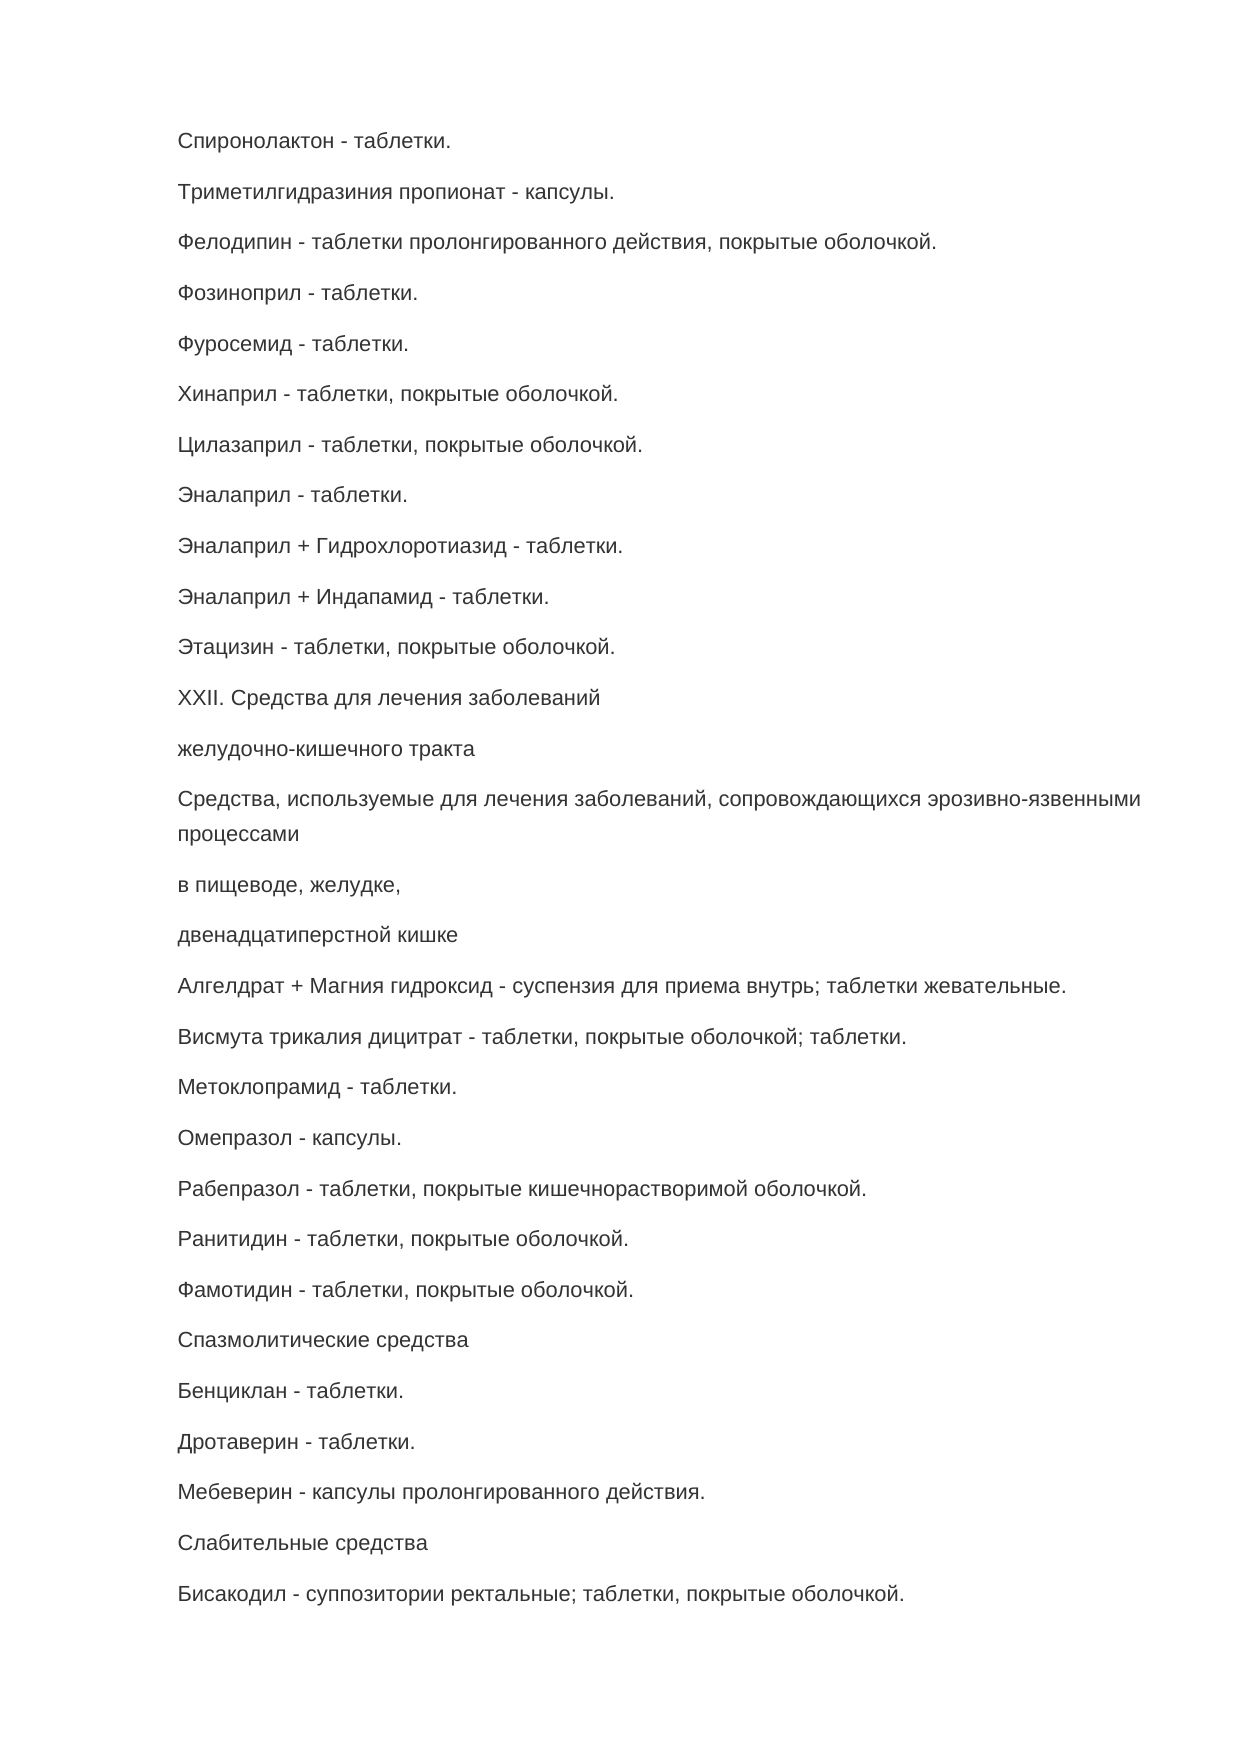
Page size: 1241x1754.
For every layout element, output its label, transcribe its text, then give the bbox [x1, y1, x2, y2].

text Фелодипин - таблетки пролонгированного действия, покрытые оболочкой. [177, 219, 1152, 254]
text в пищеводе, желудке, [177, 862, 1152, 897]
text Слабительные средства [177, 1520, 1152, 1555]
text Рабепразол - таблетки, покрытые кишечнорастворимой оболочкой. [177, 1166, 1152, 1201]
text Этацизин - таблетки, покрытые оболочкой. [177, 624, 1152, 659]
text Дротаверин - таблетки. [177, 1419, 1152, 1454]
text Бенциклан - таблетки. [177, 1368, 1152, 1403]
text Триметилгидразиния пропионат - капсулы. [177, 169, 1152, 204]
text Хинаприл - таблетки, покрытые оболочкой. [177, 371, 1152, 406]
text Спазмолитические средства [177, 1317, 1152, 1352]
text XXII. Средства для лечения заболеваний [177, 675, 1152, 710]
text Эналаприл + Индапамид - таблетки. [177, 574, 1152, 609]
text Средства, используемые для лечения заболеваний, сопровождающихся эрозивно-язвенными процессами [177, 776, 1152, 846]
text Висмута трикалия дицитрат - таблетки, покрытые оболочкой; таблетки. [177, 1014, 1152, 1049]
text Метоклопрамид - таблетки. [177, 1064, 1152, 1099]
text Фозиноприл - таблетки. [177, 270, 1152, 305]
text двенадцатиперстной кишке [177, 912, 1152, 947]
text Алгелдрат + Магния гидроксид - суспензия для приема внутрь; таблетки жевательные. [177, 963, 1152, 998]
text желудочно-кишечного тракта [177, 726, 1152, 761]
text Омепразол - капсулы. [177, 1115, 1152, 1150]
text Мебеверин - капсулы пролонгированного действия. [177, 1469, 1152, 1504]
text Фамотидин - таблетки, покрытые оболочкой. [177, 1267, 1152, 1302]
text Эналаприл - таблетки. [177, 472, 1152, 507]
text Ранитидин - таблетки, покрытые оболочкой. [177, 1216, 1152, 1251]
text Спиронолактон - таблетки. [177, 118, 1152, 153]
text Эналаприл + Гидрохлоротиазид - таблетки. [177, 523, 1152, 558]
text Бисакодил - суппозитории ректальные; таблетки, покрытые оболочкой. [177, 1571, 1152, 1606]
text Цилазаприл - таблетки, покрытые оболочкой. [177, 422, 1152, 457]
text Фуросемид - таблетки. [177, 321, 1152, 356]
